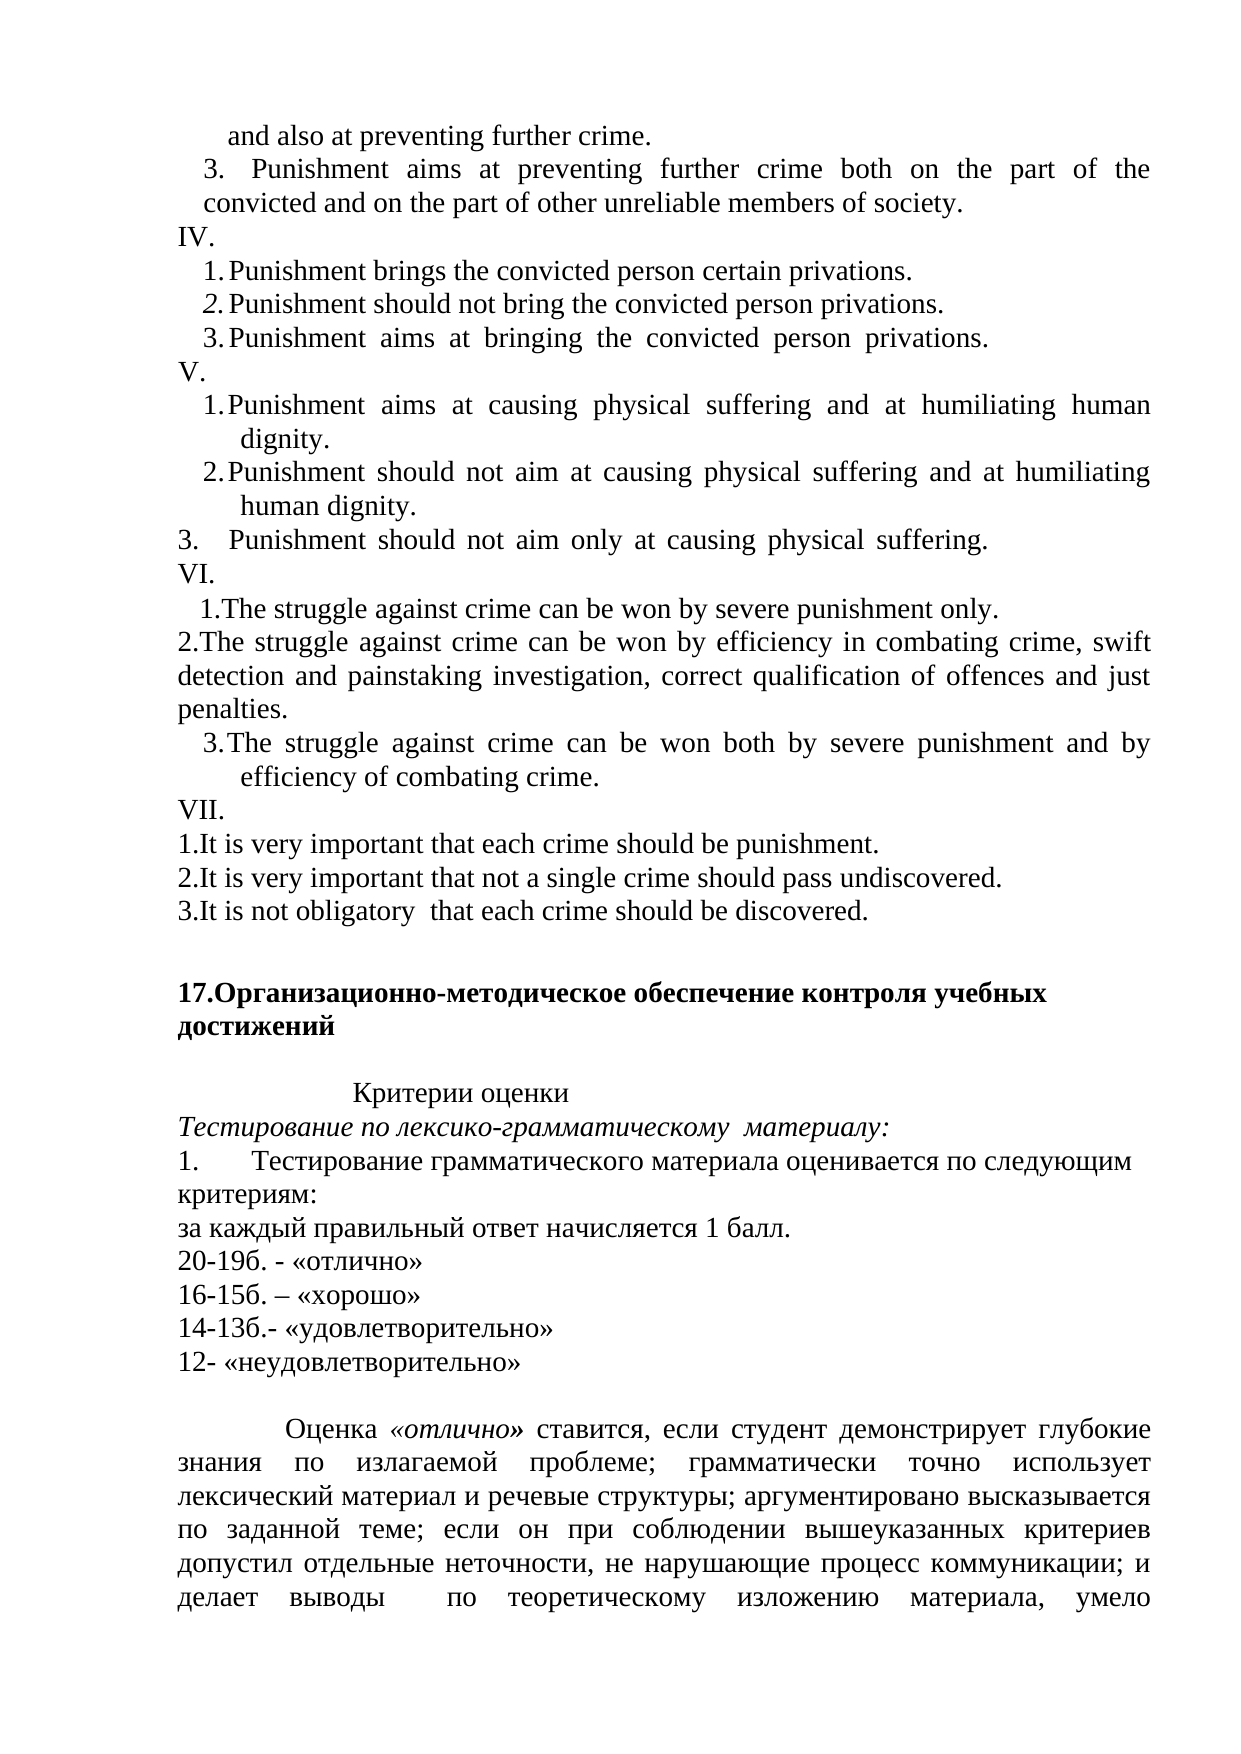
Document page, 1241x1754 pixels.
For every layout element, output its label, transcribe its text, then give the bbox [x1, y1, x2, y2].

text Критерии оценки [177, 1076, 1152, 1109]
text за каждый правильный ответ начисляется 1 балл. [177, 1210, 1152, 1243]
text 1.It is very important that each crime should be punishment. [177, 826, 1152, 859]
text VII. [177, 792, 1152, 826]
text 20-19б. - «отлично» [177, 1243, 1152, 1277]
text 12- «неудовлетворительно» [177, 1344, 1152, 1377]
text Тестирование по лексико-грамматическому материалу: [177, 1109, 1152, 1143]
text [177, 1411, 1152, 1612]
text 1.The struggle against crime can be won by severe punishment only. [177, 591, 1152, 624]
list Punishment aims at preventing further crime both on the part of the convicted and on the part of other unreliable members of society. [203, 152, 1152, 219]
text 14-13б.- «удовлетворительно» [177, 1310, 1152, 1344]
list Punishment brings the convicted person certain privations. [203, 253, 1152, 287]
text 17.Организационно-методическое обеспечение контроля учебных достижений [177, 975, 1152, 1042]
list The struggle against crime can be won both by severe punishment and by efficiency of combating crime. [203, 725, 1152, 792]
list Punishment aims at causing physical suffering and at humiliating human dignity. [203, 387, 1152, 454]
text IV. [177, 219, 1152, 252]
list Punishment aims at bringing the convicted person privations. V. [178, 320, 990, 387]
text 2.The struggle against crime can be won by efficiency in combating crime, swift detection and painstaking investigation, correct qualification of offences and just penalties. [177, 624, 1152, 725]
text 3.It is not obligatory that each crime should be discovered. [177, 893, 1152, 927]
text 2.It is very important that not a single crime should pass undiscovered. [177, 860, 1152, 893]
list Punishment should not aim at causing physical suffering and at humiliating human dignity. [203, 454, 1152, 521]
text 16-15б. – «хорошо» [177, 1277, 1152, 1310]
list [203, 118, 1152, 152]
list Punishment should not bring the convicted person privations. [203, 287, 1152, 320]
list Тестирование грамматического материала оценивается по следующим критериям: [177, 1143, 1152, 1210]
text 3. Punishment should not aim only at causing physical suffering. VI. [177, 522, 990, 589]
